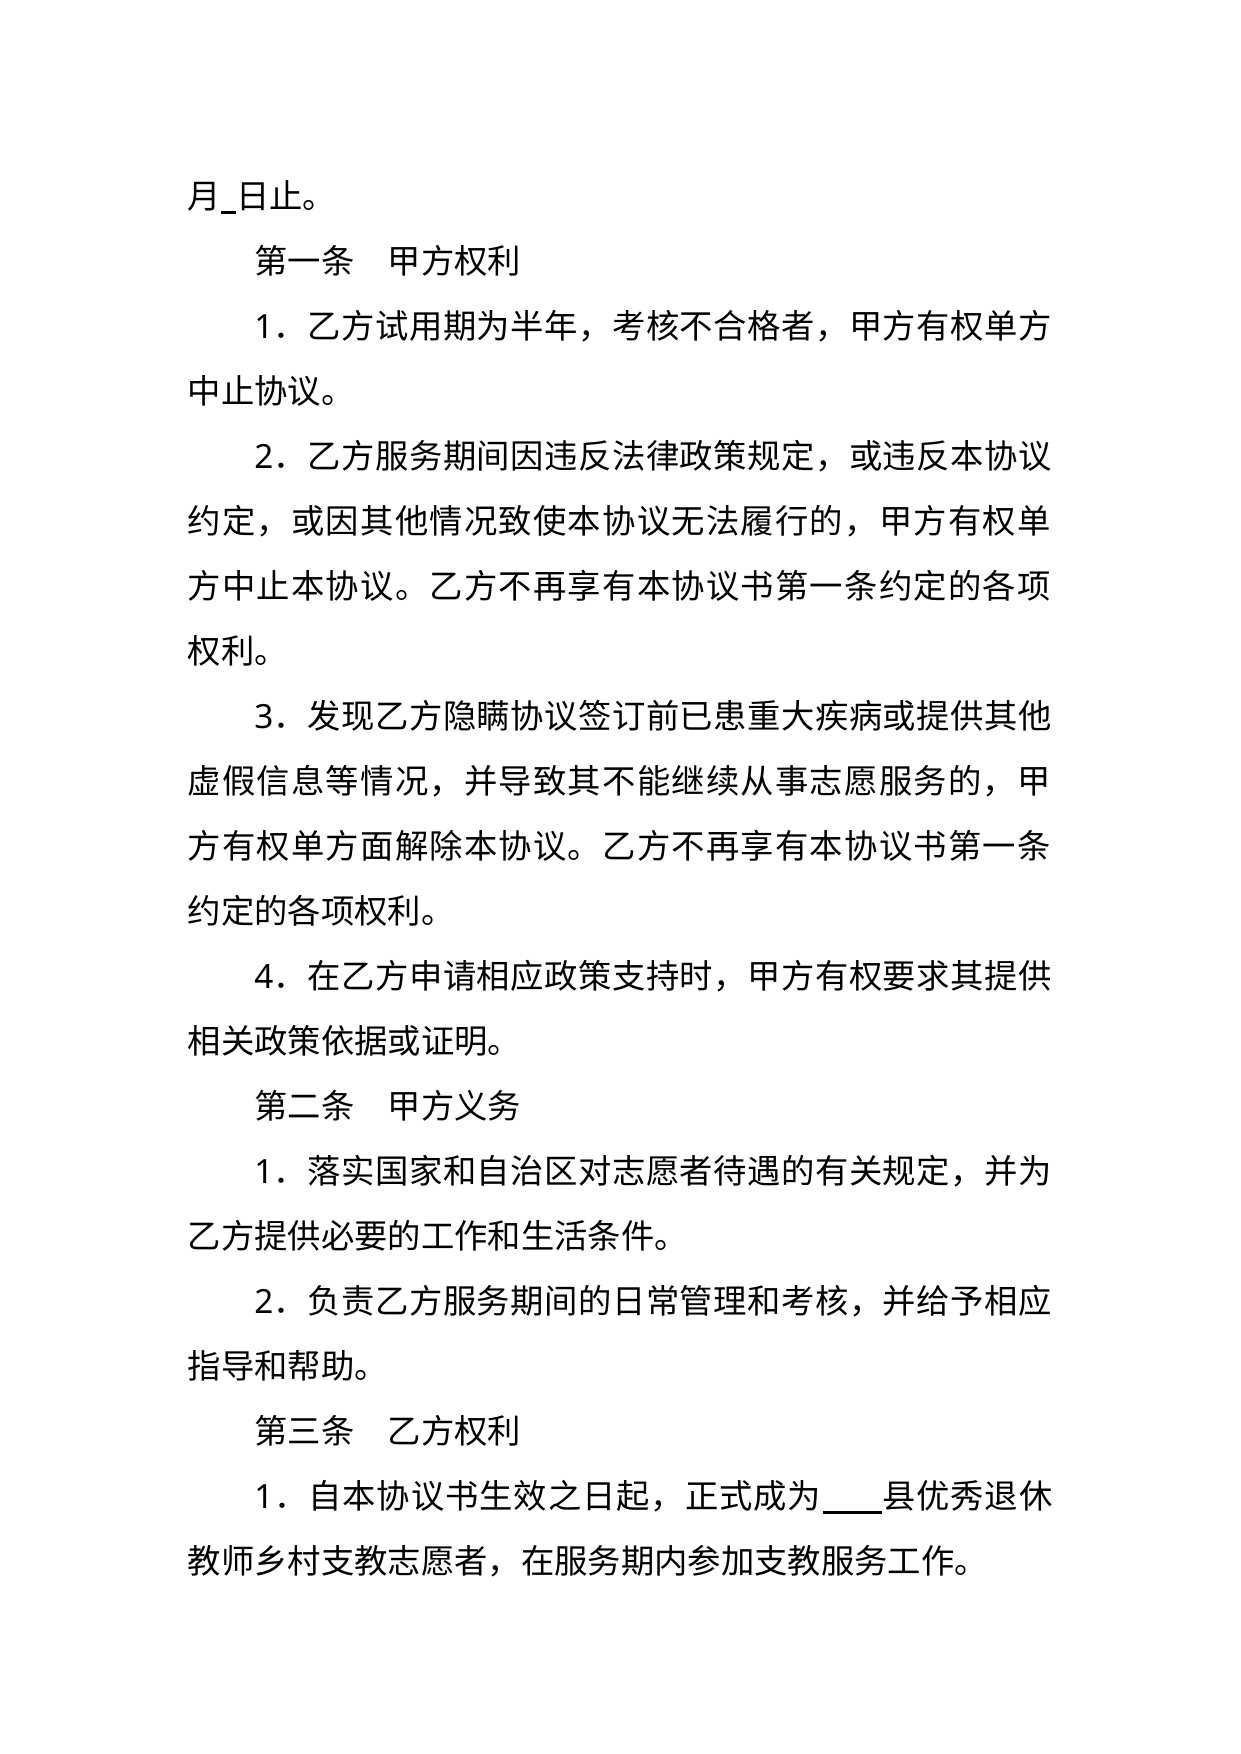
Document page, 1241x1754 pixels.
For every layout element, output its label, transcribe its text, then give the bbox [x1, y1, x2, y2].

text 第一条 甲方权利 [187, 227, 1053, 292]
text 4．在乙方申请相应政策支持时，甲方有权要求其提供相关政策依据或证明。 [187, 942, 1053, 1072]
text 1．落实国家和自治区对志愿者待遇的有关规定，并为乙方提供必要的工作和生活条件。 [187, 1137, 1053, 1267]
text 2．负责乙方服务期间的日常管理和考核，并给予相应指导和帮助。 [187, 1267, 1053, 1397]
text 1．乙方试用期为半年，考核不合格者，甲方有权单方中止协议。 [187, 292, 1053, 422]
text 1．自本协议书生效之日起，正式成为 县优秀退休教师乡村支教志愿者，在服务期内参加支教服务工作。 [187, 1462, 1053, 1592]
text 第三条 乙方权利 [187, 1397, 1053, 1462]
text 第二条 甲方义务 [187, 1072, 1053, 1137]
text 2．乙方服务期间因违反法律政策规定，或违反本协议约定，或因其他情况致使本协议无法履行的，甲方有权单方中止本协议。乙方不再享有本协议书第一条约定的各项权利。 [187, 422, 1053, 682]
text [187, 162, 1053, 227]
text 3．发现乙方隐瞒协议签订前已患重大疾病或提供其他虚假信息等情况，并导致其不能继续从事志愿服务的，甲方有权单方面解除本协议。乙方不再享有本协议书第一条约定的各项权利。 [187, 682, 1053, 942]
